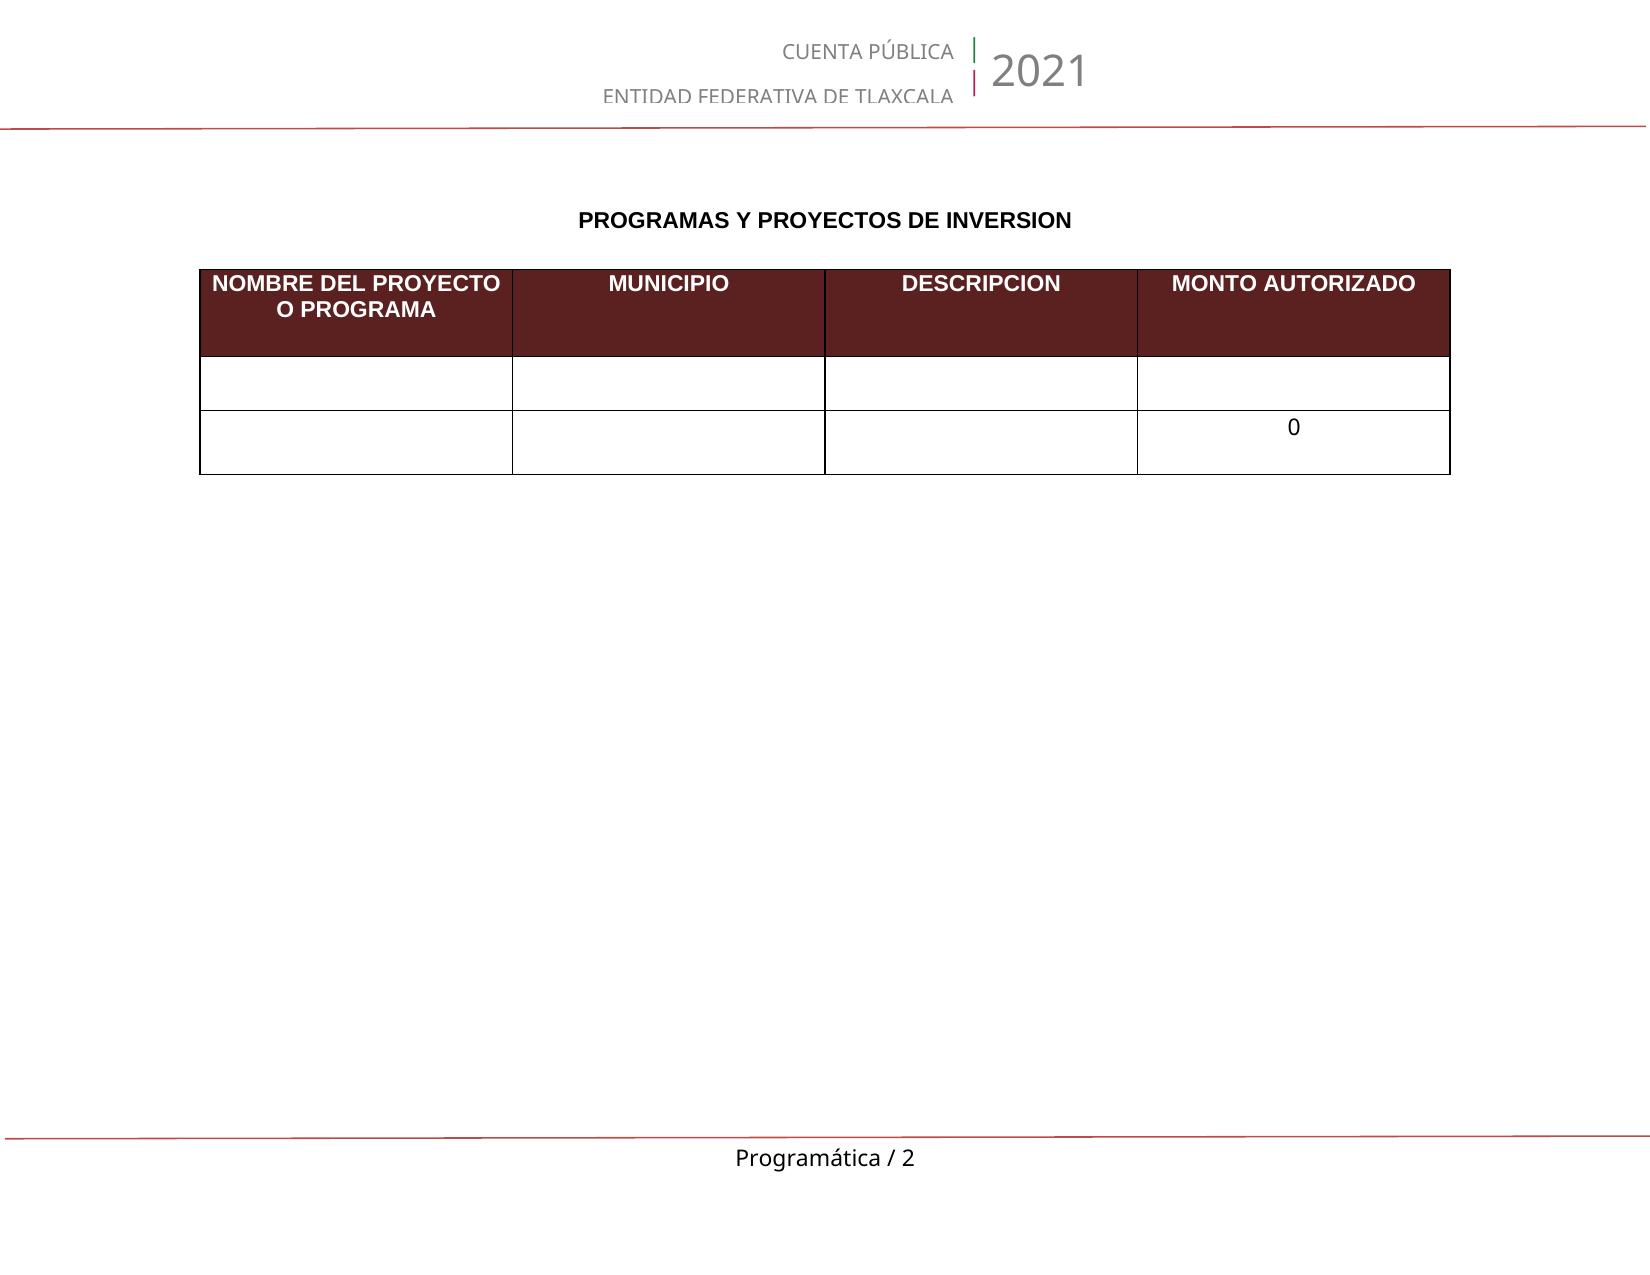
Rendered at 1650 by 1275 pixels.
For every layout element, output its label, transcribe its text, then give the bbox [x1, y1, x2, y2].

table_cell [201, 357, 512, 410]
table_cell [826, 411, 1137, 474]
table_cell 0 [1138, 411, 1449, 474]
table_cell [826, 357, 1137, 410]
table_header MUNICIPIO [513, 270, 824, 356]
table_cell [201, 411, 512, 474]
table_cell [1138, 357, 1449, 410]
picture [968, 28, 985, 99]
table_header MONTO AUTORIZADO [1138, 270, 1449, 356]
table_cell [513, 357, 824, 410]
text PROGRAMAS Y PROYECTOS DE INVERSION [112, 207, 1538, 233]
table_cell [513, 411, 824, 474]
table_header NOMBRE DEL PROYECTO O PROGRAMA [201, 270, 512, 356]
table_header DESCRIPCION [826, 270, 1137, 356]
